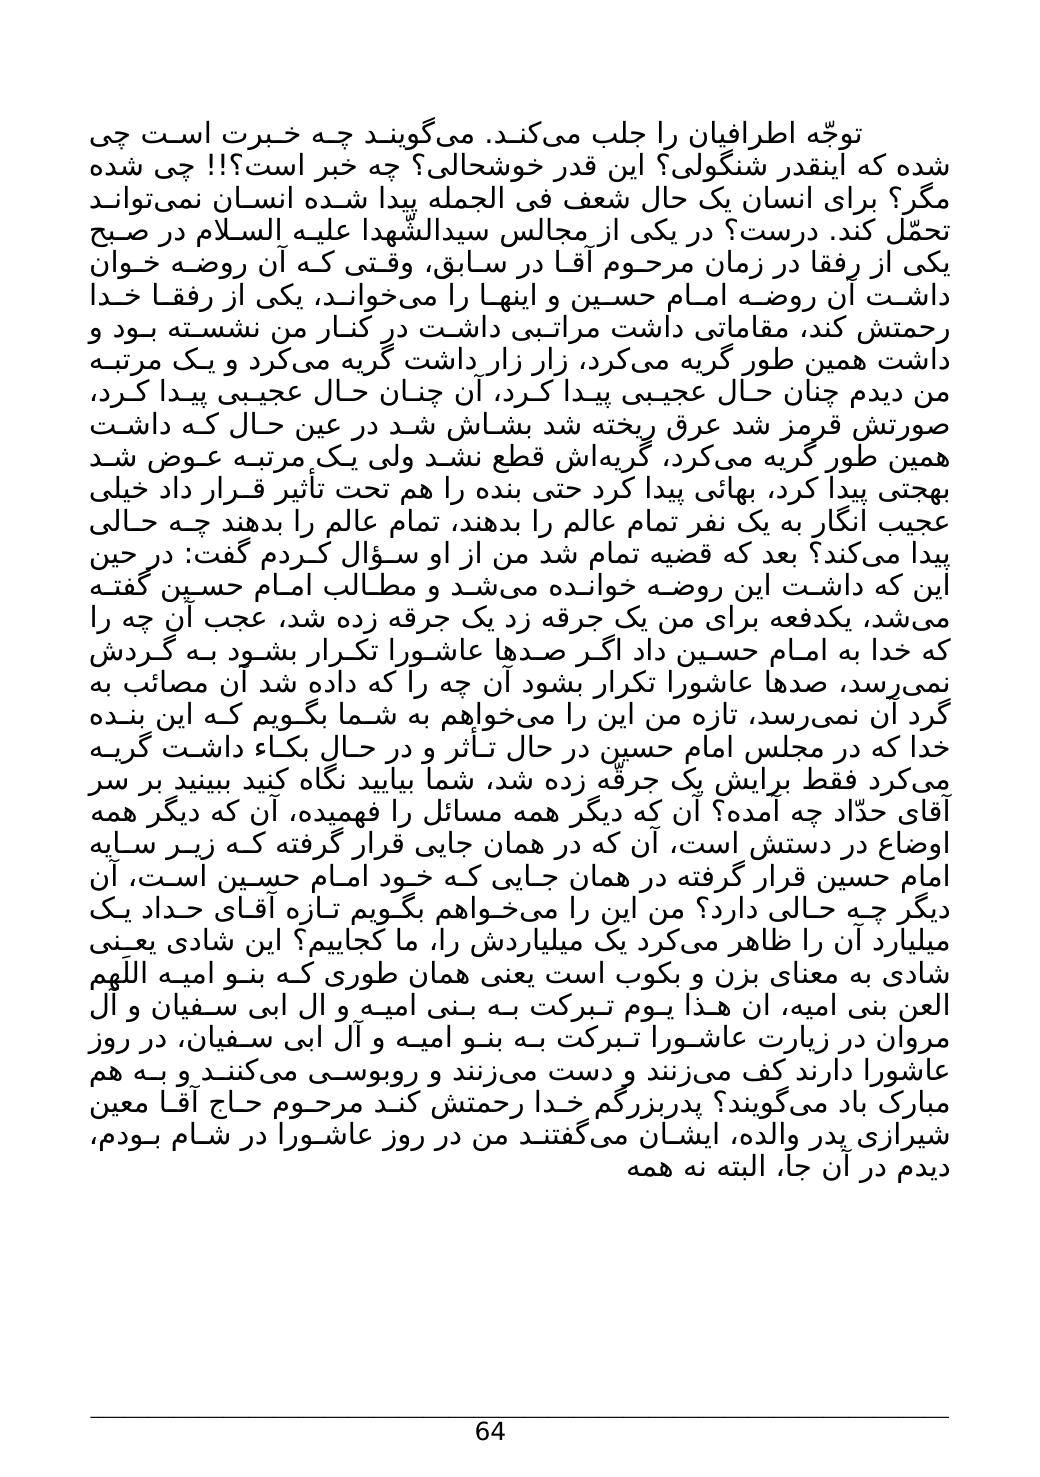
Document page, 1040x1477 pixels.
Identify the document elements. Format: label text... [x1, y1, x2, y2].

text توجّه اطرافیان را جلب می‌کند. می‌گویند چه خبرت است چی شده که اینقدر شنگولی؟ این قدر خوشحالی؟ چه خبر است؟!! چی شده مگر؟ برای انسان یک حال شعف فی الجمله پیدا شده انسان نمی‌تواند تحمّل کند. درست؟ در یکی از مجالس سیدالشّهدا علیه السلام در صبح یکی از رفقا در زمان مرحوم آقا در سابق، وقتی که آن روضه خوان داشت آن روضه امام حسین و اینها را می‌خواند، یکی از رفقا خدا رحمتش کند، مقاماتی داشت مراتبی داشت در کنار من نشسته بود و داشت همین طور گریه می‌کرد، زار زار داشت گریه می‌کرد و یک مرتبه من دیدم چنان حال عجیبی پیدا کرد، آن چنان حال عجیبی پیدا کرد، صورتش قرمز شد عرق ریخته شد بشاش شد در عین حال که داشت همین طور گریه می‌کرد، گریه‌اش قطع نشد ولی یک مرتبه عوض شد بهجتی پیدا کرد، بهائی پیدا کرد حتی بنده را هم تحت تأثیر قرار داد خیلی عجیب انگار به یک نفر تمام عالم را بدهند، تمام عالم را بدهند چه حالی پیدا می‌کند؟ بعد که قضیه تمام شد من از او سؤال کردم گفت: در حین این که داشت این روضه خوانده می‌شد و مطالب امام حسین گفته می‌شد، یکدفعه برای من یک جرقه زد یک جرقه زده شد، عجب آن چه را که خدا به امام حسین داد اگر صدها عاشورا تکرار بشود به گردش نمی‌رسد، صدها عاشورا تکرار بشود آن چه را که داده شد آن مصائب به گرد آن نمی‌رسد، تازه من این را می‌خواهم به شما بگویم که این بنده خدا که در مجلس امام حسین در حال تأثر و در حال بکاء داشت گریه می‌کرد فقط برایش یک جرقّه زده شد، شما بیایید نگاه کنید ببینید بر سر آقای حدّاد چه آمده؟ آن که دیگر همه مسائل را فهمیده، آن که دیگر همه اوضاع در دستش است، آن که در همان جایی قرار گرفته که زیر سایه امام حسین قرار گرفته در همان جایی که خود امام حسین است، آن دیگر چه حالی دارد؟ من این را می‌خواهم بگویم تازه آقای حداد یک میلیارد آن را ظاهر می‌کرد یک میلیاردش را، ما کجاییم؟ این شادی یعنی شادی به معنای بزن و بکوب است یعنی همان طوری که بنو امیه اللَهم العن بنی امیه، ان هذا یوم تبرکت به بنی امیه و ال ابی سفیان و آل مروان در زیارت عاشورا تبرکت به بنو امیه و آل ابی سفیان، در روز عاشورا دارند کف می‌زنند و دست می‌زنند و روبوسی می‌کنند و به هم مبارک باد می‌گویند؟ پدربزرگم خدا رحمتش کند مرحوم حاج آقا معین شیرازی پدر والده، ایشان می‌گفتند من در روز عاشورا در شام بودم، دیدم در آن جا، البته نه همه‌ [89, 118, 951, 1184]
